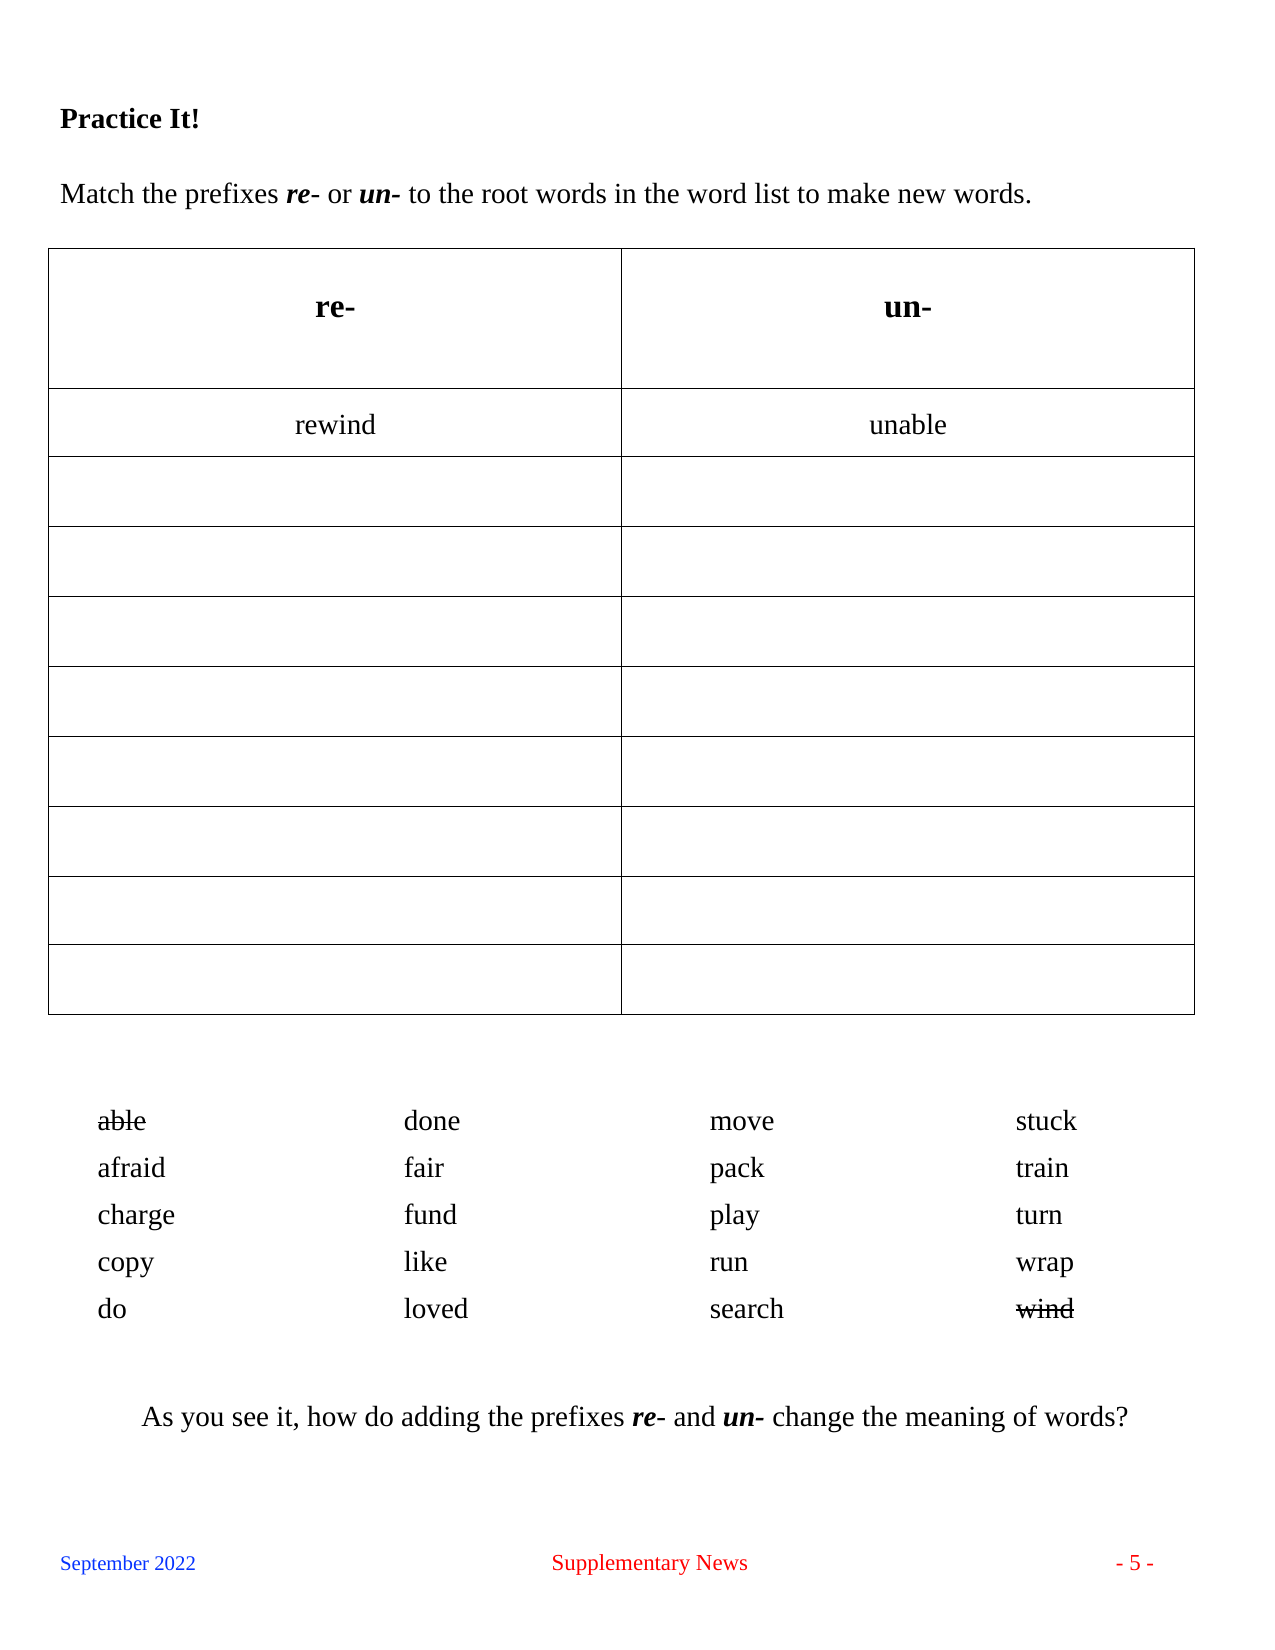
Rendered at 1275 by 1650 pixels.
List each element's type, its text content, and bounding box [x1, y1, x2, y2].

text copy [97, 1240, 216, 1278]
text afraid [97, 1146, 216, 1184]
table_cell unable [622, 389, 1194, 456]
table_cell [49, 945, 621, 1014]
table_cell [49, 807, 621, 876]
table_cell [622, 877, 1194, 944]
text able [97, 1099, 216, 1137]
table_cell [49, 737, 621, 806]
table_cell [622, 597, 1194, 666]
text loved [403, 1287, 522, 1324]
text done [403, 1099, 522, 1137]
text As you see it, how do adding the prefixes re- and un- change the meaning of words? [60, 1381, 1209, 1433]
table_cell [49, 667, 621, 736]
text fund [403, 1193, 522, 1231]
text run [709, 1240, 828, 1278]
text search [709, 1287, 828, 1324]
table_header un- [622, 249, 1194, 387]
table_cell [622, 945, 1194, 1014]
table_header re- [49, 249, 621, 387]
table_cell [49, 597, 621, 666]
text turn [1016, 1193, 1134, 1231]
text charge [97, 1193, 216, 1231]
table_cell [622, 807, 1194, 876]
text Match the prefixes re- or un- to the root words in the word list to make new words. [60, 172, 1161, 210]
table_cell [49, 527, 621, 596]
text Practice It! [60, 97, 1161, 135]
table_cell rewind [49, 389, 621, 456]
text play [709, 1193, 828, 1231]
text wrap [1016, 1240, 1134, 1278]
text do [97, 1287, 216, 1324]
text like [403, 1240, 522, 1278]
text pack [709, 1146, 828, 1184]
table_cell [622, 457, 1194, 526]
table_cell [49, 877, 621, 944]
table_cell [49, 457, 621, 526]
text fair [403, 1146, 522, 1184]
table_cell [622, 527, 1194, 596]
text train [1016, 1146, 1134, 1184]
text wind [1016, 1287, 1134, 1324]
table_cell [622, 667, 1194, 736]
text move [709, 1099, 828, 1137]
text stuck [1016, 1099, 1134, 1137]
table_cell [622, 737, 1194, 806]
